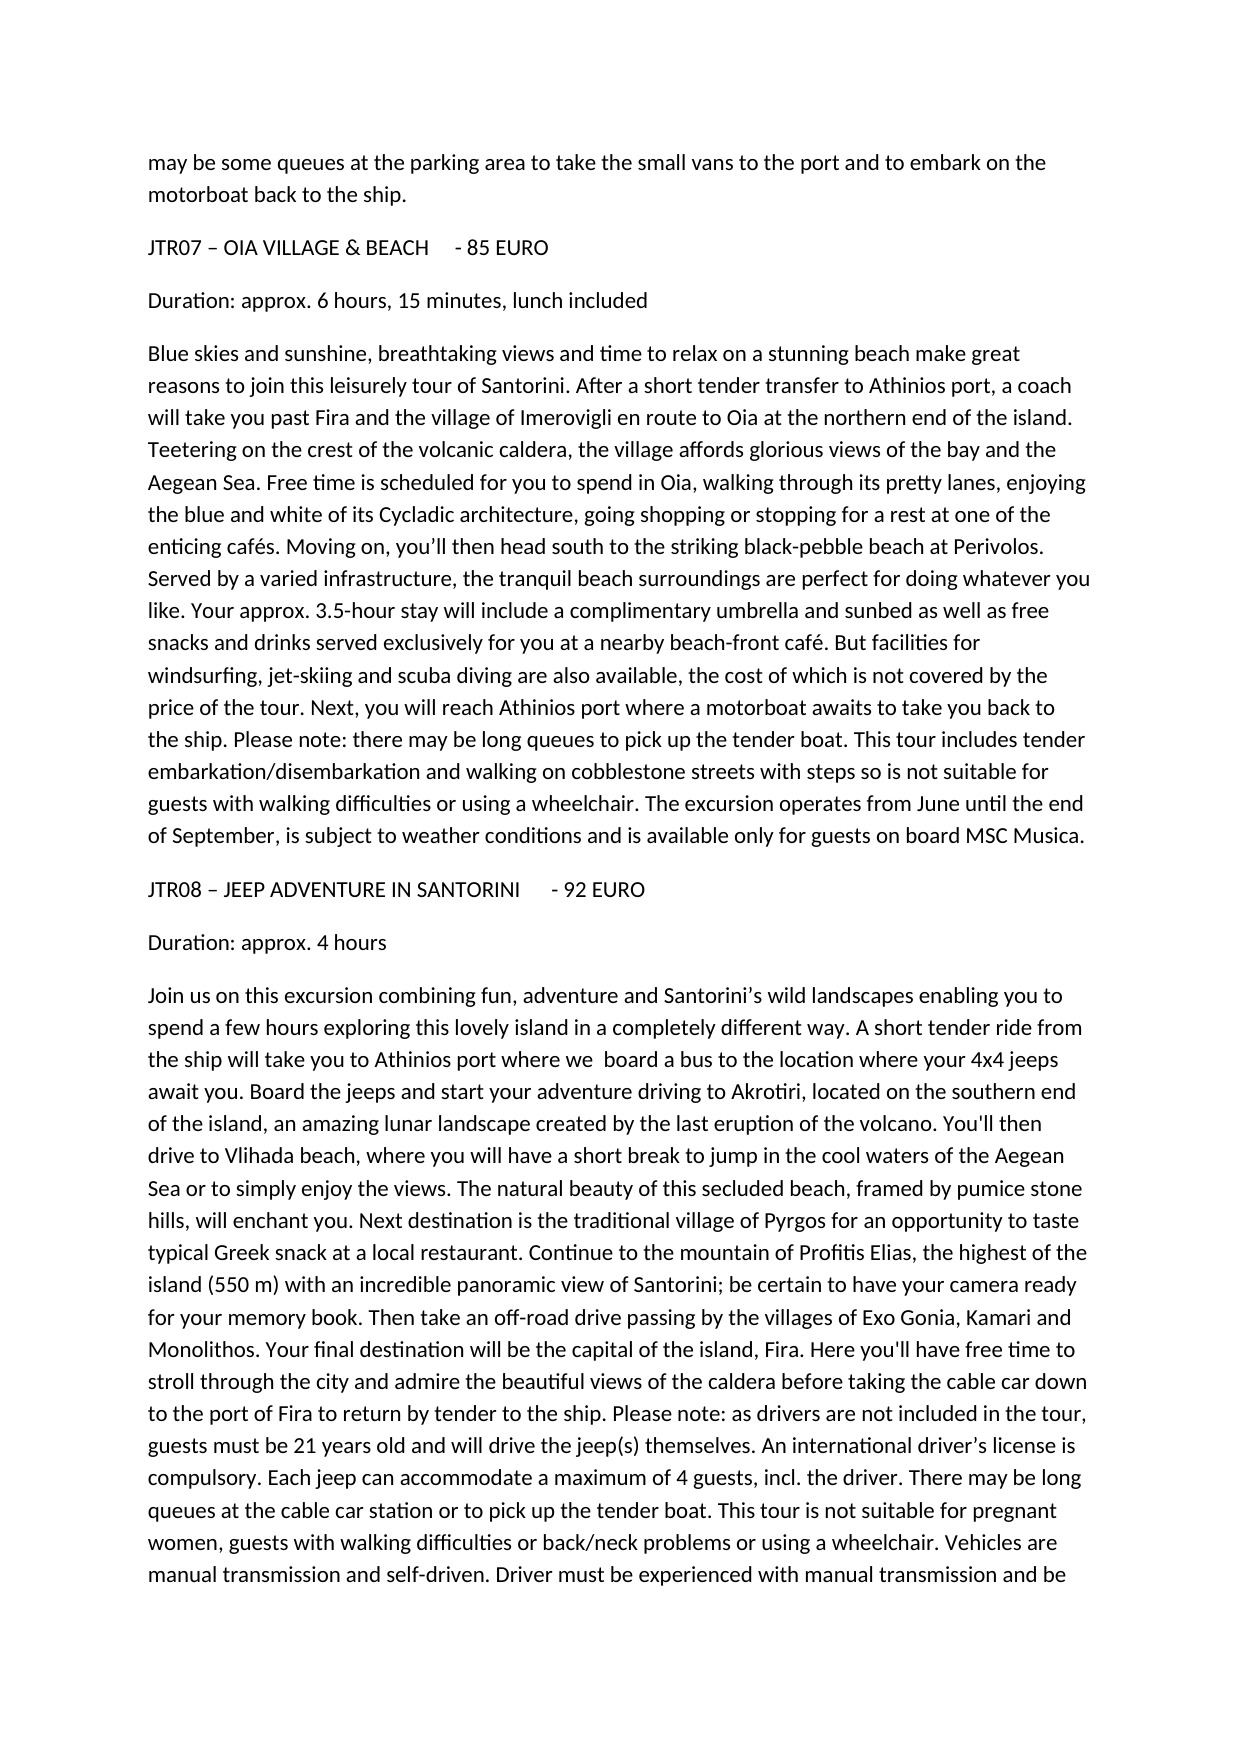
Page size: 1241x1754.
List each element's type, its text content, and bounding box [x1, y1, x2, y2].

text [148, 148, 1093, 208]
text Blue skies and sunshine, breathtaking views and time to relax on a stunning beach make great reasons to join this leisurely tour of Santorini. After a short tender transfer to Athinios port, a coach will take you past Fira and the village of Imerovigli en route to Oia at the northern end of the island. Teetering on the crest of the volcanic caldera, the village affords glorious views of the bay and the Aegean Sea. Free time is scheduled for you to spend in Oia, walking through its pretty lanes, enjoying the blue and white of its Cycladic architecture, going shopping or stopping for a rest at one of the enticing cafés. Moving on, you’ll then head south to the striking black-pebble beach at Perivolos. Served by a varied infrastructure, the tranquil beach surroundings are perfect for doing whatever you like. Your approx. 3.5-hour stay will include a complimentary umbrella and sunbed as well as free snacks and drinks served exclusively for you at a nearby beach-front café. But facilities for windsurfing, jet-skiing and scuba diving are also available, the cost of which is not covered by the price of the tour. Next, you will reach Athinios port where a motorboat awaits to take you back to the ship. Please note: there may be long queues to pick up the tender boat. This tour includes tender embarkation/disembarkation and walking on cobblestone streets with steps so is not suitable for guests with walking difficulties or using a wheelchair. The excursion operates from June until the end of September, is subject to weather conditions and is available only for guests on board MSC Musica. [148, 339, 1093, 850]
text JTR08 – JEEP ADVENTURE IN SANTORINI - 92 EURO [148, 875, 1093, 903]
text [148, 981, 1093, 1588]
text Duration: approx. 4 hours [148, 928, 1093, 956]
text Duration: approx. 6 hours, 15 minutes, lunch included [148, 286, 1093, 314]
text JTR07 – OIA VILLAGE & BEACH - 85 EURO [148, 233, 1093, 261]
